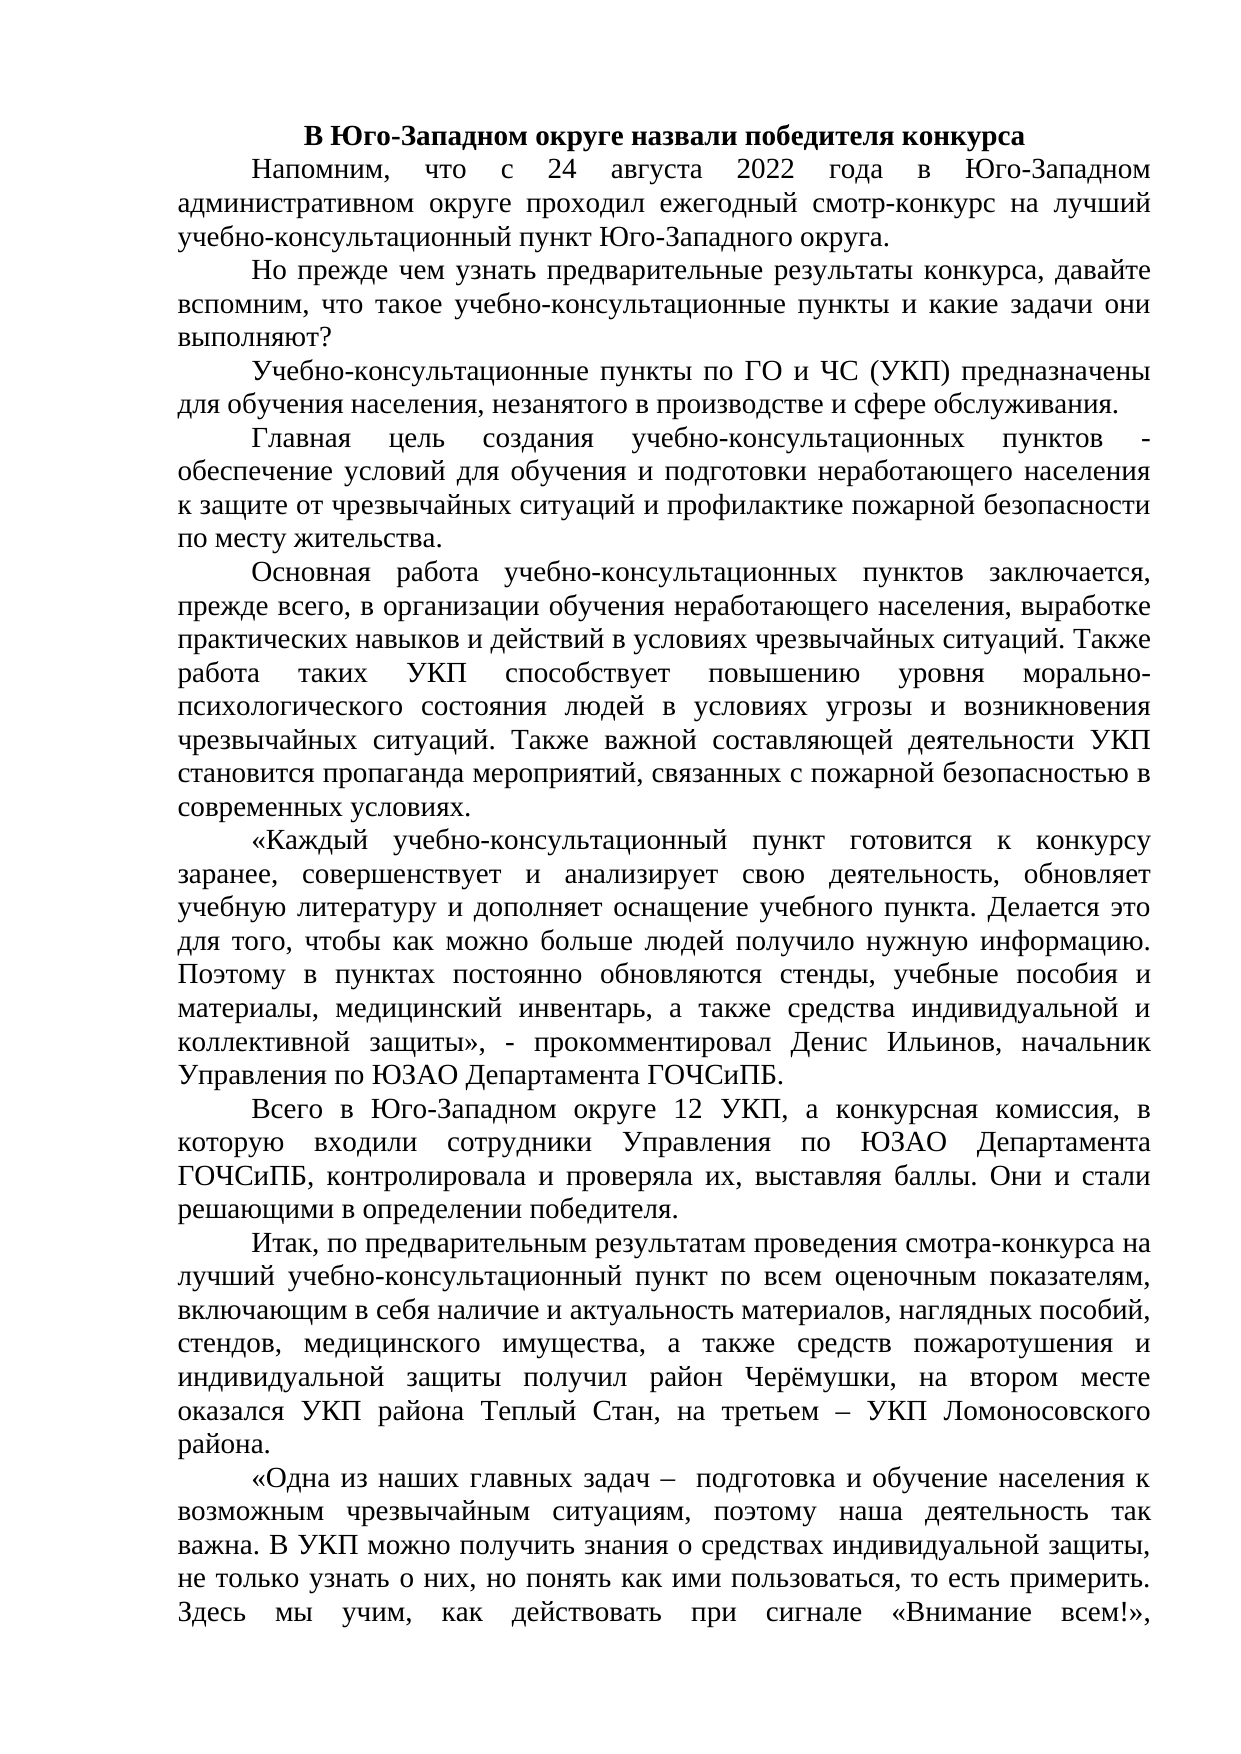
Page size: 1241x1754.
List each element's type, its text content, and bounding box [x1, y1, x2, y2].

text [177, 1460, 1152, 1627]
text Основная работа учебно-консультационных пунктов заключается, прежде всего, в организации обучения неработающего населения, выработке практических навыков и действий в условиях чрезвычайных ситуаций. Также работа таких УКП способствует повышению уровня морально-психологического состояния людей в условиях угрозы и возникновения чрезвычайных ситуаций. Также важной составляющей деятельности УКП становится пропаганда мероприятий, связанных с пожарной безопасностью в современных условиях. [177, 554, 1152, 822]
text Итак, по предварительным результатам проведения смотра-конкурса на лучший учебно-консультационный пункт по всем оценочным показателям, включающим в себя наличие и актуальность материалов, наглядных пособий, стендов, медицинского имущества, а также средств пожаротушения и индивидуальной защиты получил район Черёмушки, на втором месте оказался УКП района Теплый Стан, на третьем – УКП Ломоносовского района. [177, 1225, 1152, 1460]
text Учебно-консультационные пункты по ГО и ЧС (УКП) предназначены для обучения населения, незанятого в производстве и сфере обслуживания. [177, 353, 1152, 420]
text В Юго-Западном округе назвали победителя конкурса [177, 118, 1152, 152]
text Напомним, что с 24 августа 2022 года в Юго-Западном административном округе проходил ежегодный смотр-конкурс на лучший учебно-консультационный пункт Юго-Западного округа. [177, 152, 1152, 252]
text Но прежде чем узнать предварительные результаты конкурса, давайте вспомним, что такое учебно-консультационные пункты и какие задачи они выполняют? [177, 252, 1152, 353]
text «Каждый учебно-консультационный пункт готовится к конкурсу заранее, совершенствует и анализирует свою деятельность, обновляет учебную литературу и дополняет оснащение учебного пункта. Делается это для того, чтобы как можно больше людей получило нужную информацию. Поэтому в пунктах постоянно обновляются стенды, учебные пособия и материалы, медицинский инвентарь, а также средства индивидуальной и коллективной защиты», - прокомментировал Денис Ильинов, начальник Управления по ЮЗАО Департамента ГОЧСиПБ. [177, 822, 1152, 1091]
text Всего в Юго-Западном округе 12 УКП, а конкурсная комиссия, в которую входили сотрудники Управления по ЮЗАО Департамента ГОЧСиПБ, контролировала и проверяла их, выставляя баллы. Они и стали решающими в определении победителя. [177, 1091, 1152, 1225]
text Главная цель создания учебно-консультационных пунктов - обеспечение условий для обучения и подготовки неработающего населения к защите от чрезвычайных ситуаций и профилактике пожарной безопасности по месту жительства. [177, 420, 1152, 554]
